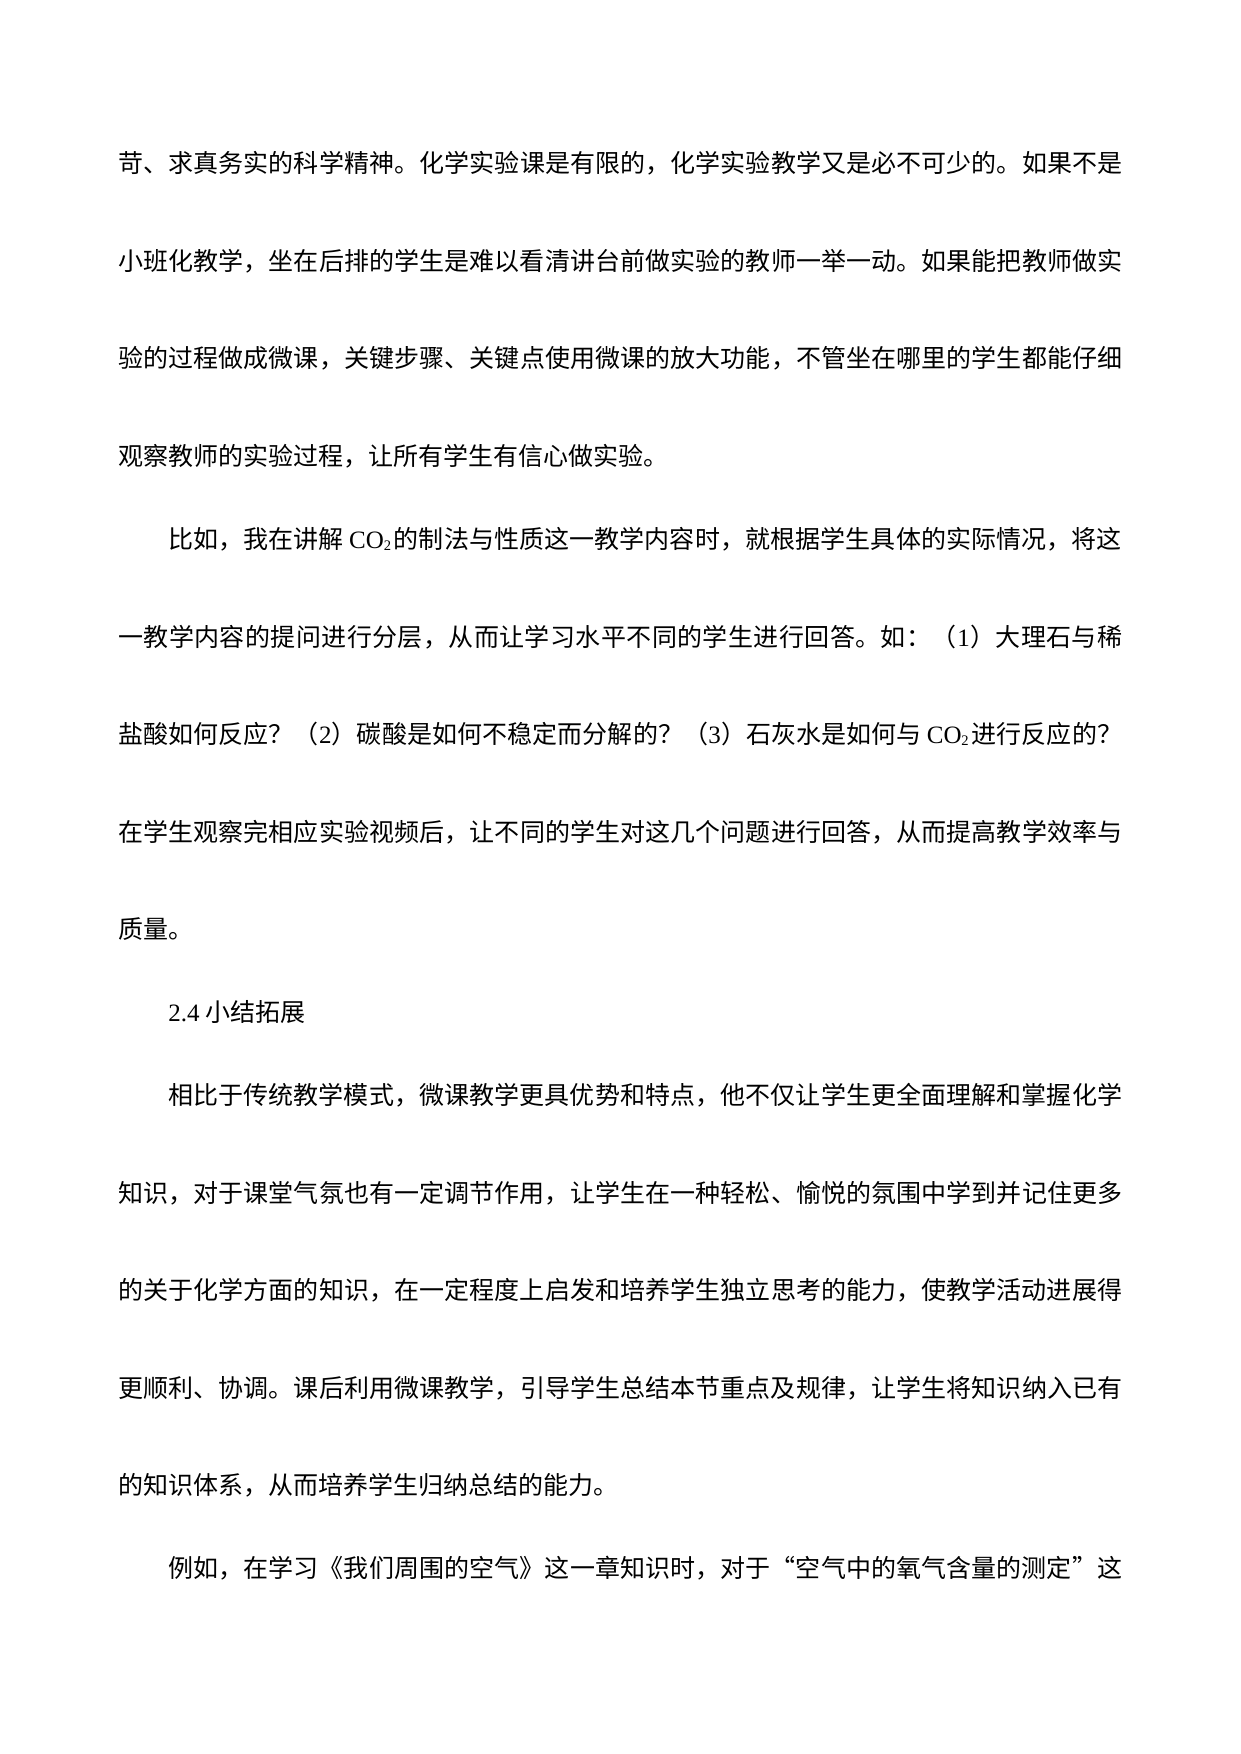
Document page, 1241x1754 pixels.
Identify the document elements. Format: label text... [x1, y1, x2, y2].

text 2.4 小结拓展 [118, 978, 1122, 1043]
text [118, 1534, 1122, 1599]
text 相比于传统教学模式，微课教学更具优势和特点，他不仅让学生更全面理解和掌握化学知识，对于课堂气氛也有一定调节作用，让学生在一种轻松、愉悦的氛围中学到并记住更多的关于化学方面的知识，在一定程度上启发和培养学生独立思考的能力，使教学活动进展得更顺利、协调。课后利用微课教学，引导学生总结本节重点及规律，让学生将知识纳入已有的知识体系，从而培养学生归纳总结的能力。 [118, 1061, 1122, 1516]
text 比如，我在讲解CO2的制法与性质这一教学内容时，就根据学生具体的实际情况，将这一教学内容的提问进行分层，从而让学习水平不同的学生进行回答。如：（1）大理石与稀盐酸如何反应？（2）碳酸是如何不稳定而分解的？（3）石灰水是如何与CO2进行反应的？在学生观察完相应实验视频后，让不同的学生对这几个问题进行回答，从而提高教学效率与质量。 [118, 505, 1122, 960]
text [118, 129, 1122, 487]
